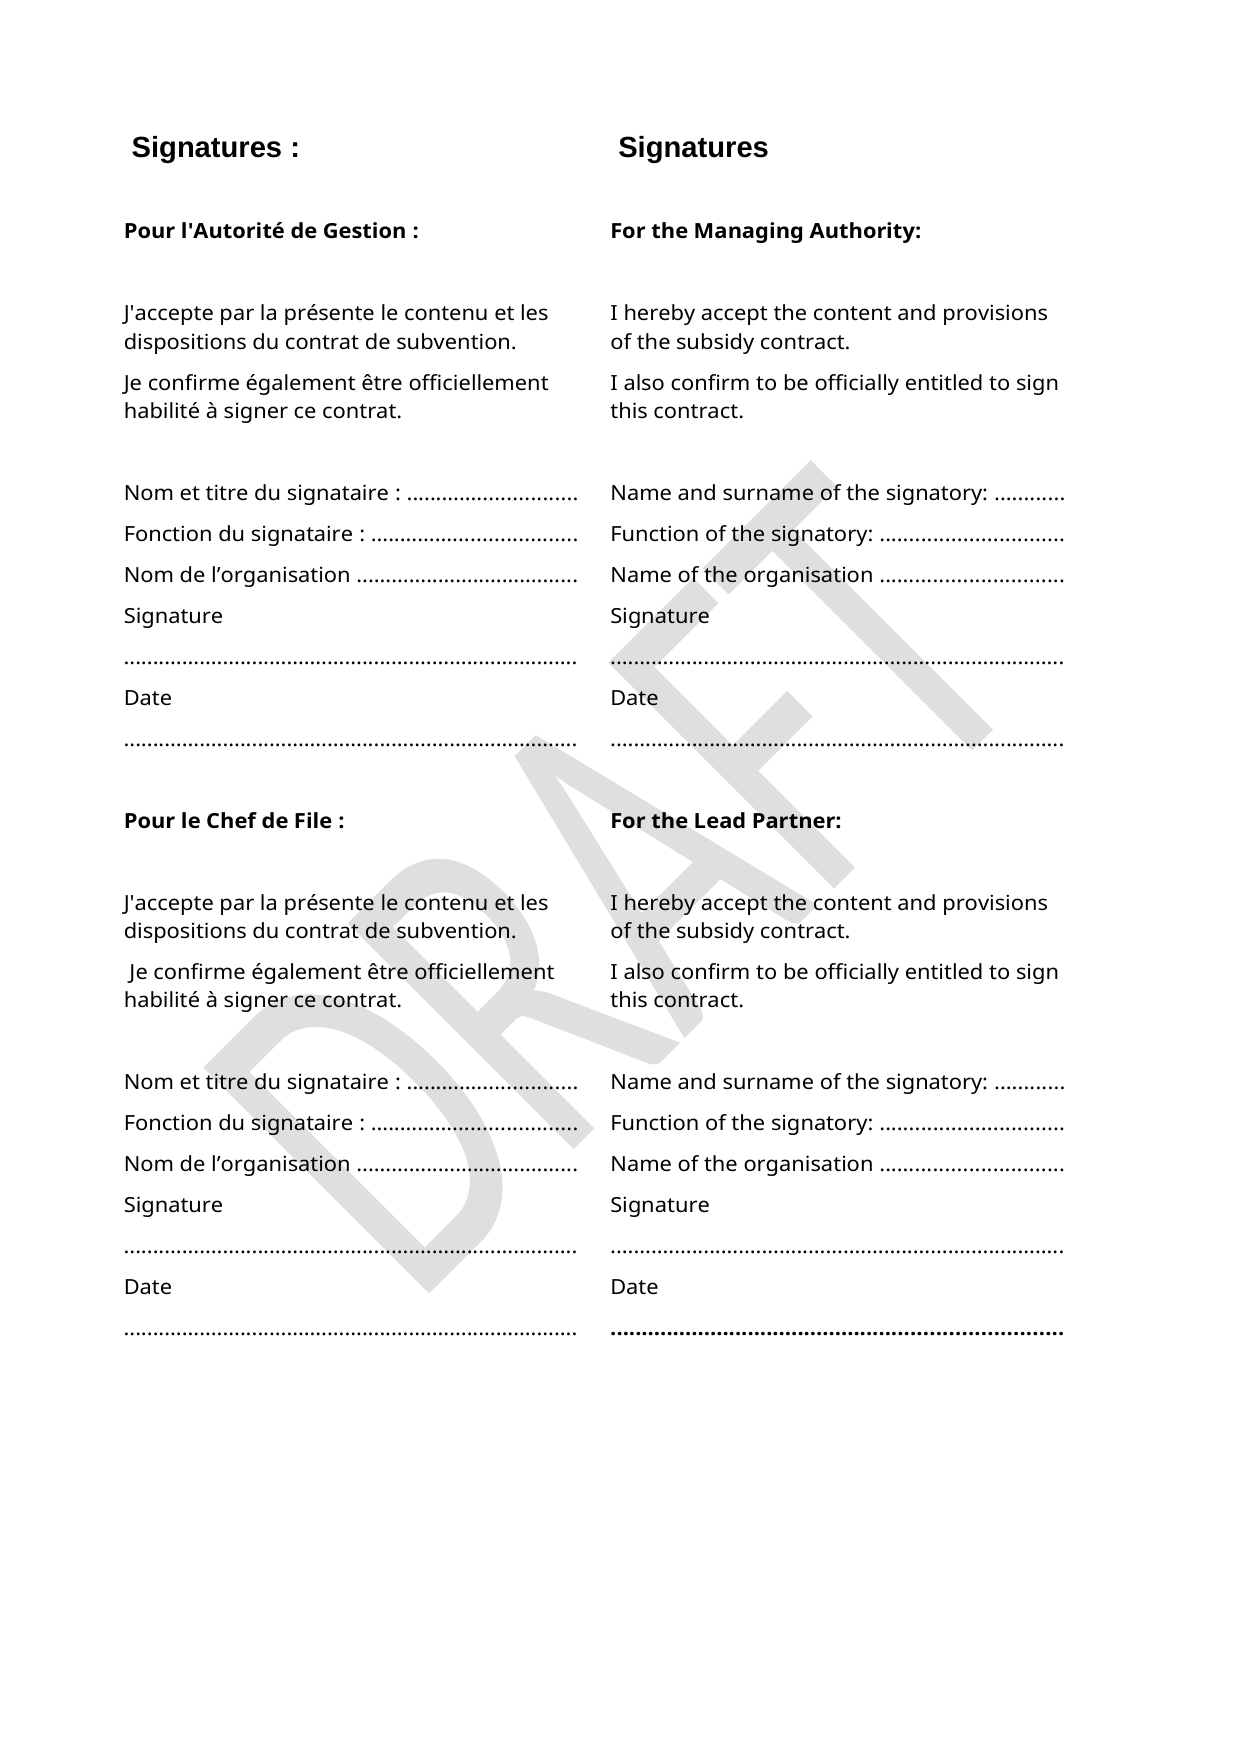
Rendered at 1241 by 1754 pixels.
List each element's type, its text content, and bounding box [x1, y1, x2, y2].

table_header Signatures For the Managing Authority: I hereby accept the content and provisions of the subsidy contract. I also confirm to be officially entitled to sign this contract. Name and surname of the signatory: Function of the signatory: Name of the organisation Signature Date For the Lead Partner: I hereby accept the content and provisions of the subsidy contract. I also confirm to be officially entitled to sign this contract. Name and surname of the signatory: Function of the signatory: Name of the organisation Signature Date [593, 118, 1080, 1369]
table_header Signatures : Pour l'Autorité de Gestion : J'accepte par la présente le contenu et les dispositions du contrat de subvention. Je confirme également être officiellement habilité à signer ce contrat. Nom et titre du signataire : Fonction du signataire : Nom de l’organisation Signature Date Pour le Chef de File : J'accepte par la présente le contenu et les dispositions du contrat de subvention. Je confirme également être officiellement habilité à signer ce contrat. Nom et titre du signataire : Fonction du signataire : Nom de l’organisation Signature Date [106, 118, 593, 1369]
